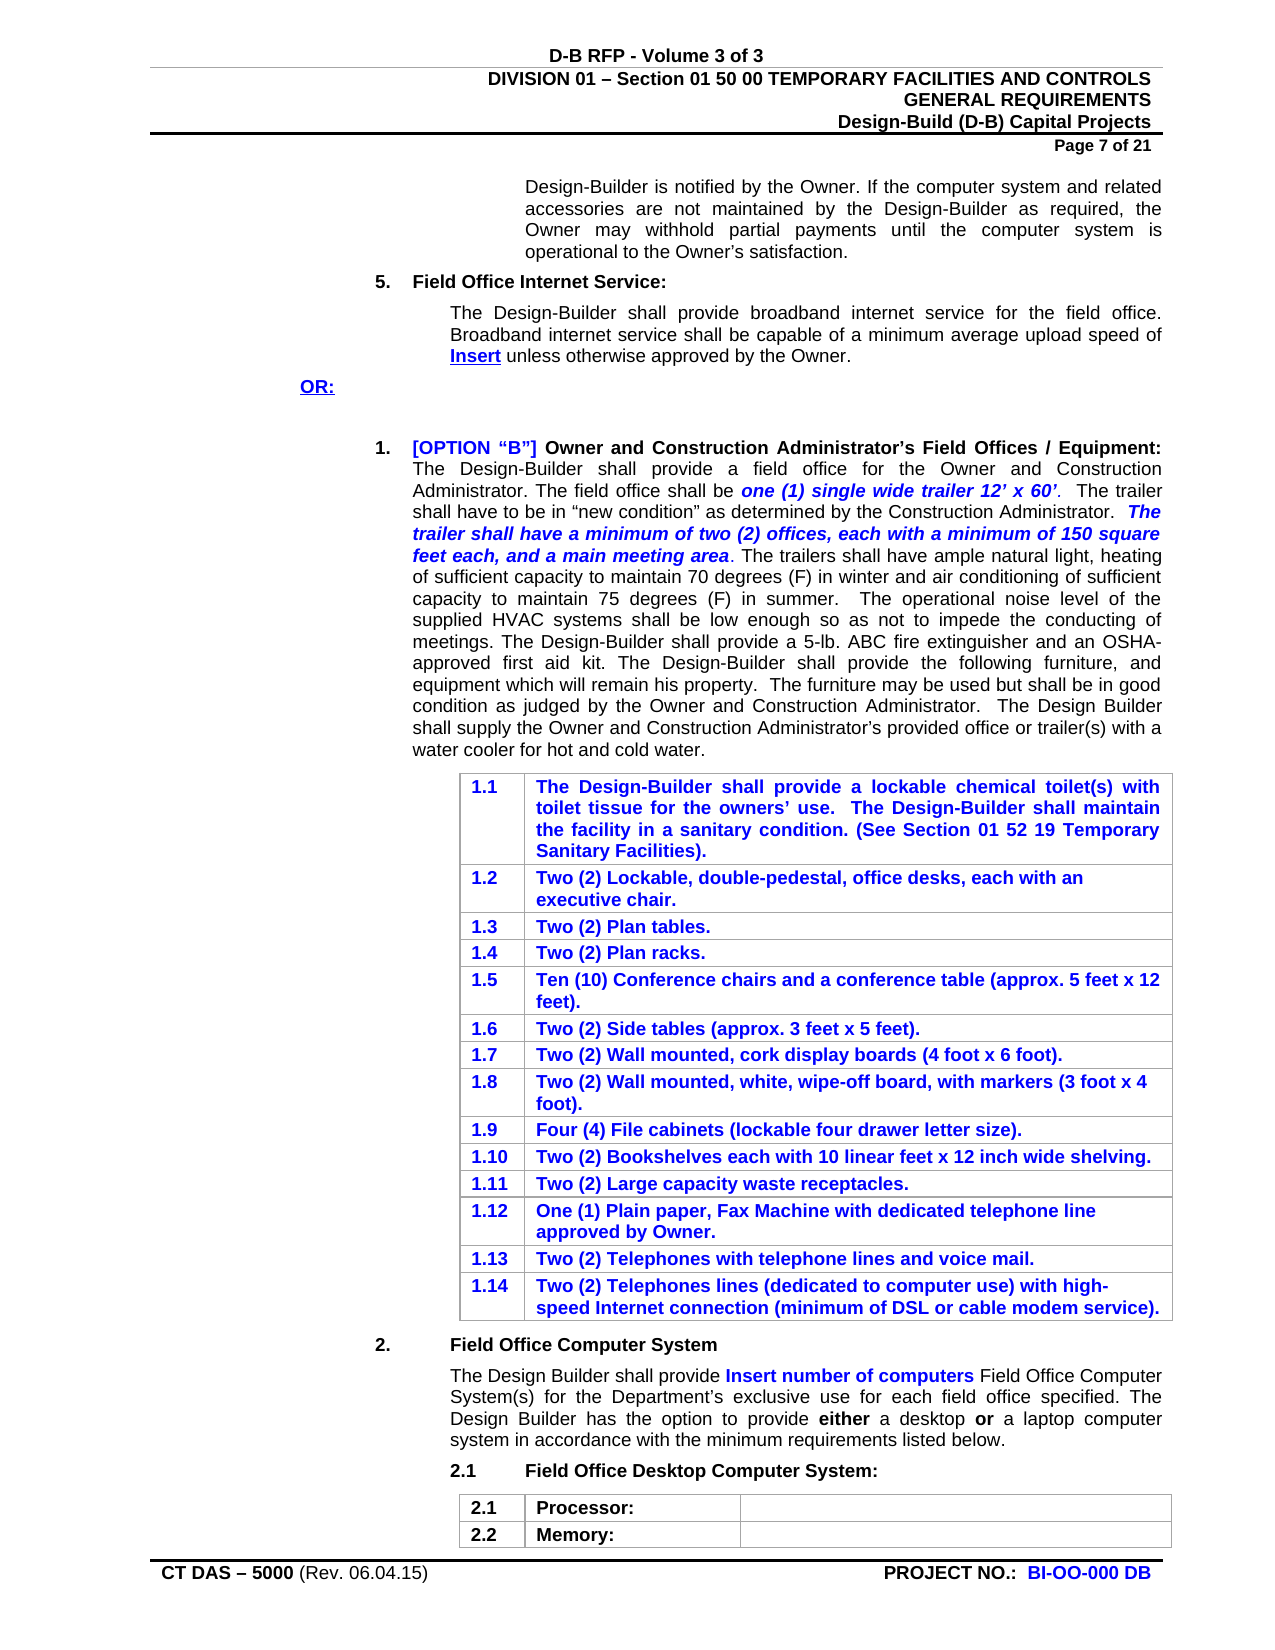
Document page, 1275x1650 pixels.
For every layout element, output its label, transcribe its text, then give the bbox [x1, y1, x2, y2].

table_cell 1.5 [461, 967, 524, 1014]
table_cell One (1) Plain paper, Fax Machine with dedicated telephone line approved by Owner. [525, 1198, 1172, 1245]
table_cell Two (2) Large capacity waste receptacles. [525, 1171, 1172, 1196]
subtitle [OPTION “B”] Owner and Construction Administrator’s Field Offices / Equipment: The Design-Builder shall provide a field office for the Owner and Construction Administrator. The field office shall be one (1) single wide trailer 12’ x 60’. The trailer shall have to be in “new condition” as determined by the Construction Administrator. The trailer shall have a minimum of two (2) offices, each with a minimum of 150 square feet each, and a main meeting area. The trailers shall have ample natural light, heating of sufficient capacity to maintain 70 degrees (F) in winter and air conditioning of sufficient capacity to maintain 75 degrees (F) in summer. The operational noise level of the supplied HVAC systems shall be low enough so as not to impede the conducting of meetings. The Design-Builder shall provide a 5-lb. ABC fire extinguisher and an OSHA- approved first aid kit. The Design-Builder shall provide the following furniture, and equipment which will remain his property. The furniture may be used but shall be in good condition as judged by the Owner and Construction Administrator. The Design Builder shall supply the Owner and Construction Administrator’s provided office or trailer(s) with a water cooler for hot and cold water. [375, 437, 1162, 760]
table_cell Ten (10) Conference chairs and a conference table (approx. 5 feet x 12 feet). [525, 967, 1172, 1014]
table_header 1.1 [461, 774, 524, 864]
table_cell 1.3 [461, 913, 524, 939]
table_cell Two (2) Plan tables. [525, 913, 1172, 939]
text OR: [300, 376, 1162, 397]
table_cell Two (2) Bookshelves each with 10 linear feet x 12 inch wide shelving. [525, 1144, 1172, 1169]
table_cell Two (2) Telephones with telephone lines and voice mail. [525, 1246, 1172, 1272]
table_cell 1.7 [461, 1042, 524, 1068]
table_cell Two (2) Plan racks. [525, 940, 1172, 966]
table_cell Memory: [526, 1522, 740, 1547]
table_cell [741, 1522, 1171, 1547]
table_cell 1.11 [461, 1171, 524, 1196]
table_header Processor: [526, 1495, 740, 1521]
table_cell 2.2 [460, 1522, 524, 1547]
text 2. Field Office Computer System [375, 1334, 1162, 1356]
table_cell 1.12 [461, 1198, 524, 1245]
text The Design-Builder shall provide broadband internet service for the field office. Broadband internet service shall be capable of a minimum average upload speed of Insert unless otherwise approved by the Owner. [450, 302, 1162, 367]
table_header The Design-Builder shall provide a lockable chemical toilet(s) with toilet tissue for the owners’ use. The Design-Builder shall maintain the facility in a sanitary condition. (See Section 01 52 19 Temporary Sanitary Facilities). [525, 774, 1172, 864]
table_cell Two (2) Lockable, double-pedestal, office desks, each with an executive chair. [525, 865, 1172, 912]
table_cell 1.10 [461, 1144, 524, 1169]
table_cell Two (2) Telephones lines (dedicated to computer use) with high-speed Internet connection (minimum of DSL or cable modem service). [525, 1273, 1172, 1320]
subtitle Field Office Internet Service: [375, 271, 1162, 293]
table_header 2.1 [460, 1495, 524, 1521]
text The Design Builder shall provide Insert number of computers Field Office Computer System(s) for the Department’s exclusive use for each field office specified. The Design Builder has the option to provide either a desktop or a laptop computer system in accordance with the minimum requirements listed below. [450, 1364, 1162, 1451]
table_cell Two (2) Wall mounted, white, wipe-off board, with markers (3 foot x 4 foot). [525, 1069, 1172, 1116]
text 2.1 Field Office Desktop Computer System: [450, 1460, 1162, 1481]
table_cell 1.9 [461, 1117, 524, 1143]
table_cell 1.13 [461, 1246, 524, 1272]
table_cell Two (2) Side tables (approx. 3 feet x 5 feet). [525, 1015, 1172, 1041]
table_cell 1.4 [461, 940, 524, 966]
table_cell Four (4) File cabinets (lockable four drawer letter size). [525, 1117, 1172, 1143]
table_cell 1.14 [461, 1273, 524, 1320]
table_cell 1.8 [461, 1069, 524, 1116]
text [450, 176, 1162, 262]
table_cell 1.6 [461, 1015, 524, 1041]
table_cell Two (2) Wall mounted, cork display boards (4 foot x 6 foot). [525, 1042, 1172, 1068]
table_header [741, 1495, 1171, 1521]
table_cell 1.2 [461, 865, 524, 912]
